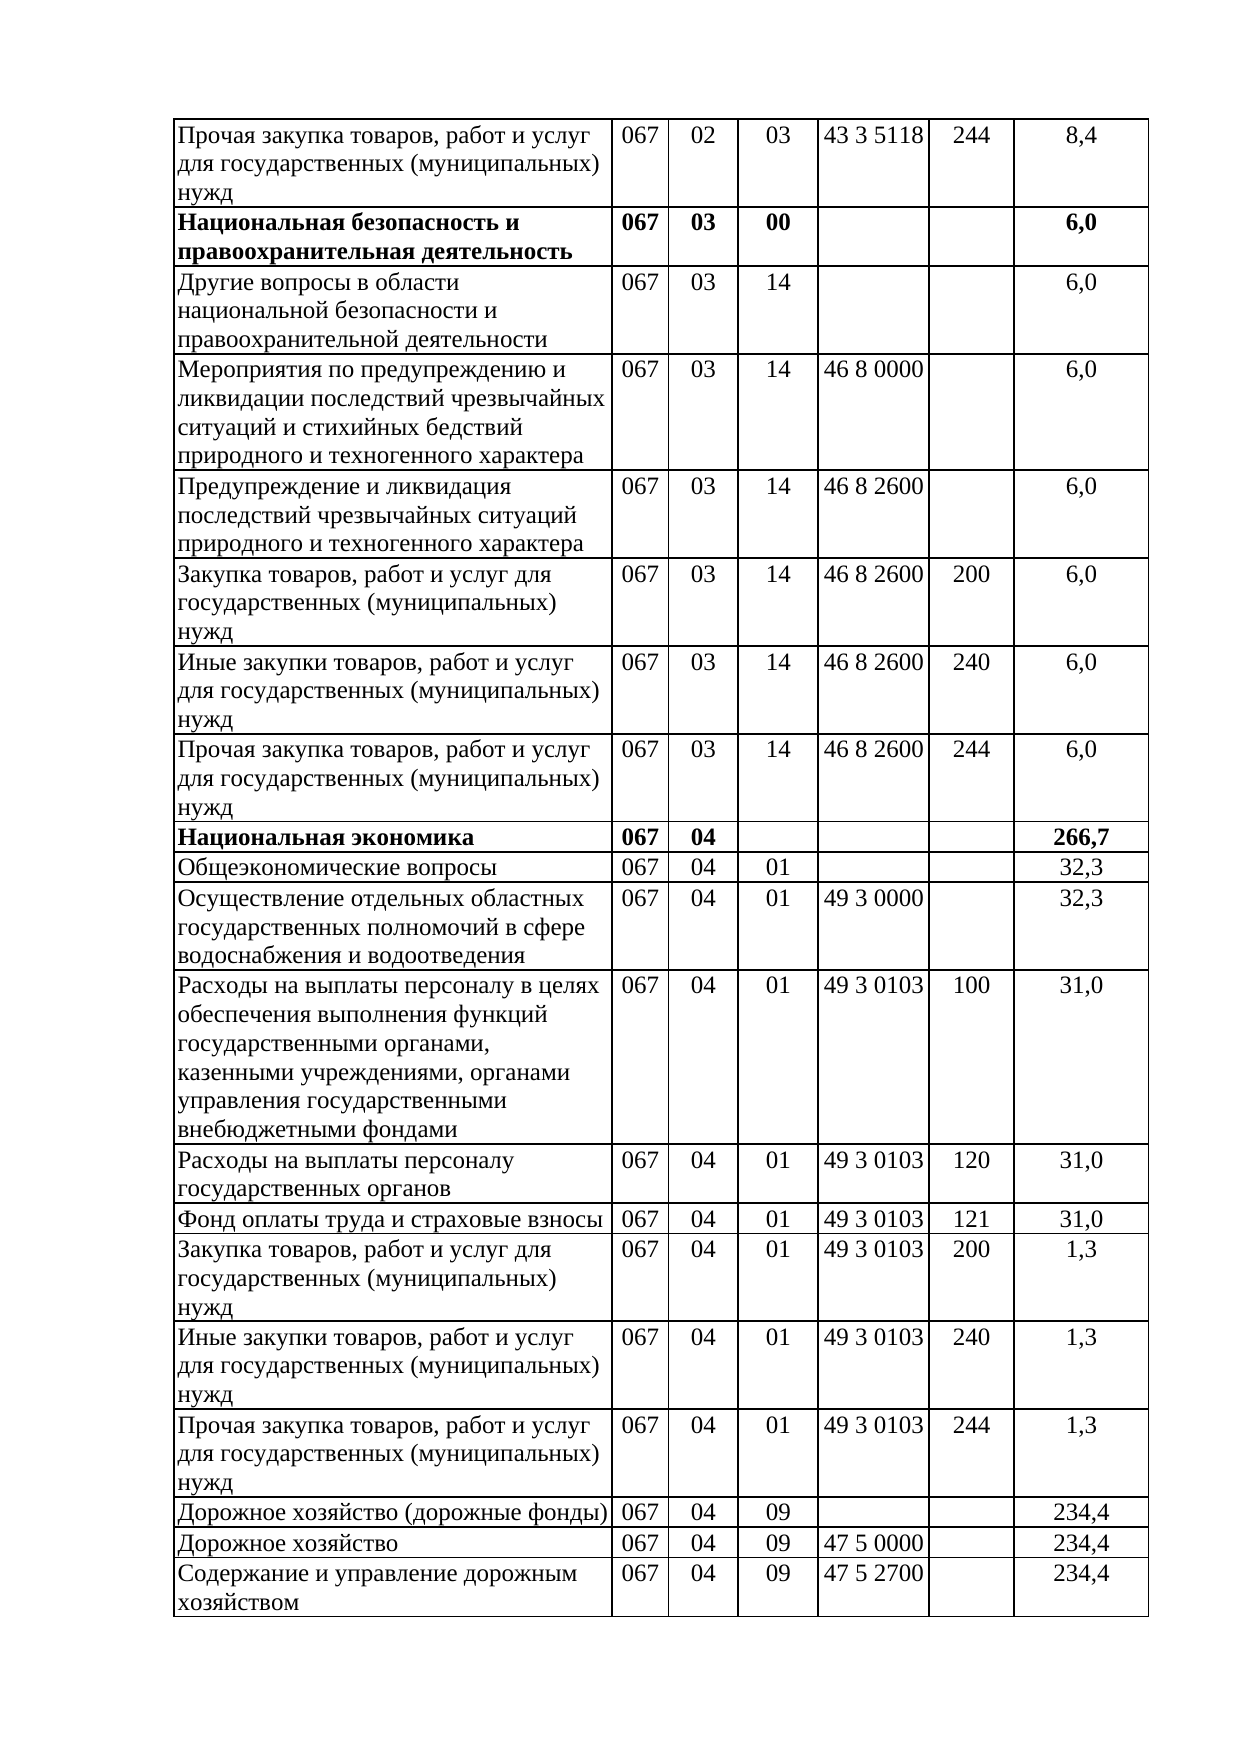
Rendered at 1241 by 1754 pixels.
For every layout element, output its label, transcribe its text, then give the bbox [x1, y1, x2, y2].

table_cell [739, 822, 817, 851]
table_cell 32,3 [1015, 853, 1148, 881]
table_cell 09 [739, 1498, 817, 1526]
table_cell 6,0 [1015, 647, 1148, 733]
table_cell 46 8 2600 [819, 647, 928, 733]
table_cell Закупка товаров, работ и услуг для государственных (муниципальных) нужд [175, 1234, 611, 1320]
table_cell 09 [739, 1558, 817, 1616]
table_cell 49 3 0000 [819, 883, 928, 969]
table_cell 04 [669, 1234, 737, 1320]
table_cell 31,0 [1015, 1204, 1148, 1232]
table_cell 46 8 2600 [819, 559, 928, 645]
table_cell 01 [739, 1234, 817, 1320]
table_cell 03 [669, 559, 737, 645]
table_cell 1,3 [1015, 1322, 1148, 1408]
table_cell [930, 822, 1013, 851]
table_cell 03 [669, 735, 737, 821]
table_cell 067 [613, 1498, 668, 1526]
table_cell Иные закупки товаров, работ и услуг для государственных (муниципальных) нужд [175, 1322, 611, 1408]
table_cell Другие вопросы в области национальной безопасности и правоохранительной деятельности [175, 267, 611, 353]
table_cell 04 [669, 971, 737, 1143]
table_cell 31,0 [1015, 971, 1148, 1143]
table_cell 09 [739, 1528, 817, 1557]
table_cell 067 [613, 120, 668, 206]
table_cell [819, 853, 928, 881]
table_cell 067 [613, 208, 668, 265]
table_cell 46 8 0000 [819, 355, 928, 469]
table_cell [819, 208, 928, 265]
table_cell 02 [669, 120, 737, 206]
table_cell 067 [613, 883, 668, 969]
table_cell 067 [613, 735, 668, 821]
table_cell [930, 1498, 1013, 1526]
table_cell 46 8 2600 [819, 735, 928, 821]
table_cell 32,3 [1015, 883, 1148, 969]
table_cell 067 [613, 1234, 668, 1320]
table_cell 01 [739, 1145, 817, 1202]
table_cell 067 [613, 1528, 668, 1557]
table_cell Национальная безопасность и правоохранительная деятельность [175, 208, 611, 265]
table_cell 47 5 2700 [819, 1558, 928, 1616]
table_cell 200 [930, 1234, 1013, 1320]
table_cell 04 [669, 853, 737, 881]
table_cell 067 [613, 1145, 668, 1202]
table_cell 01 [739, 1410, 817, 1496]
table_cell 067 [613, 853, 668, 881]
table_cell 244 [930, 120, 1013, 206]
table_cell 49 3 0103 [819, 971, 928, 1143]
table_cell 47 5 0000 [819, 1528, 928, 1557]
table_cell 14 [739, 735, 817, 821]
table_cell [930, 883, 1013, 969]
table_cell 067 [613, 1410, 668, 1496]
table_cell Мероприятия по предупреждению и ликвидации последствий чрезвычайных ситуаций и стихийных бедствий природного и техногенного характера [175, 355, 611, 469]
table_cell Прочая закупка товаров, работ и услуг для государственных (муниципальных) нужд [175, 1410, 611, 1496]
table_cell Прочая закупка товаров, работ и услуг для государственных (муниципальных) нужд [175, 120, 611, 206]
table_cell 067 [613, 267, 668, 353]
table_cell 01 [739, 1204, 817, 1232]
table_cell Расходы на выплаты персоналу в целях обеспечения выполнения функций государственными органами, казенными учреждениями, органами управления государственными внебюджетными фондами [175, 971, 611, 1143]
table_cell 6,0 [1015, 735, 1148, 821]
table_cell 244 [930, 1410, 1013, 1496]
table_cell Содержание и управление дорожным хозяйством [175, 1558, 611, 1616]
table_cell 49 3 0103 [819, 1322, 928, 1408]
table_cell 14 [739, 647, 817, 733]
table_cell 6,0 [1015, 267, 1148, 353]
table_cell 8,4 [1015, 120, 1148, 206]
table_cell Дорожное хозяйство (дорожные фонды) [175, 1498, 611, 1526]
table_cell 49 3 0103 [819, 1145, 928, 1202]
table_cell 03 [669, 355, 737, 469]
table_cell 234,4 [1015, 1558, 1148, 1616]
table_cell 1,3 [1015, 1234, 1148, 1320]
table_cell [930, 355, 1013, 469]
table_cell 120 [930, 1145, 1013, 1202]
table_cell 04 [669, 1410, 737, 1496]
table_cell 04 [669, 1528, 737, 1557]
table_cell [930, 1528, 1013, 1557]
table_cell 43 3 5118 [819, 120, 928, 206]
table_cell 04 [669, 1145, 737, 1202]
table_cell 067 [613, 1322, 668, 1408]
table_cell 49 3 0103 [819, 1410, 928, 1496]
table_cell 200 [930, 559, 1013, 645]
table_cell 14 [739, 355, 817, 469]
table_cell 00 [739, 208, 817, 265]
table_cell [930, 208, 1013, 265]
table_cell 6,0 [1015, 208, 1148, 265]
table_cell 04 [669, 1498, 737, 1526]
table_cell Прочая закупка товаров, работ и услуг для государственных (муниципальных) нужд [175, 735, 611, 821]
table_cell 01 [739, 971, 817, 1143]
table_cell Иные закупки товаров, работ и услуг для государственных (муниципальных) нужд [175, 647, 611, 733]
table_cell 266,7 [1015, 822, 1148, 851]
table_cell Предупреждение и ликвидация последствий чрезвычайных ситуаций природного и техногенного характера [175, 471, 611, 557]
table_cell 49 3 0103 [819, 1204, 928, 1232]
table_cell [930, 267, 1013, 353]
table_cell 14 [739, 559, 817, 645]
table_cell 067 [613, 471, 668, 557]
table_cell [819, 267, 928, 353]
table_cell 1,3 [1015, 1410, 1148, 1496]
table_cell 234,4 [1015, 1498, 1148, 1526]
table_cell 240 [930, 1322, 1013, 1408]
table_cell 04 [669, 822, 737, 851]
table_cell 04 [669, 1204, 737, 1232]
table_cell 01 [739, 853, 817, 881]
table_cell [930, 471, 1013, 557]
table_cell Расходы на выплаты персоналу государственных органов [175, 1145, 611, 1202]
table_cell Дорожное хозяйство [175, 1528, 611, 1557]
table_cell 49 3 0103 [819, 1234, 928, 1320]
table_cell 6,0 [1015, 471, 1148, 557]
table_cell 067 [613, 1204, 668, 1232]
table_cell Общеэкономические вопросы [175, 853, 611, 881]
table_cell 14 [739, 471, 817, 557]
table_cell 03 [669, 471, 737, 557]
table_cell [930, 1558, 1013, 1616]
table_cell Национальная экономика [175, 822, 611, 851]
table_cell 04 [669, 1558, 737, 1616]
table_cell 067 [613, 1558, 668, 1616]
table_cell [930, 853, 1013, 881]
table_cell 067 [613, 355, 668, 469]
table_cell 244 [930, 735, 1013, 821]
table_cell 234,4 [1015, 1528, 1148, 1557]
table_cell 01 [739, 1322, 817, 1408]
table_cell 04 [669, 883, 737, 969]
table_cell 01 [739, 883, 817, 969]
table_cell [819, 1498, 928, 1526]
table_cell 46 8 2600 [819, 471, 928, 557]
table_cell 6,0 [1015, 355, 1148, 469]
table_cell 067 [613, 971, 668, 1143]
table_cell [819, 822, 928, 851]
table_cell 03 [669, 267, 737, 353]
table_cell 03 [669, 647, 737, 733]
table_cell 240 [930, 647, 1013, 733]
table_cell 6,0 [1015, 559, 1148, 645]
table_cell 14 [739, 267, 817, 353]
table_cell 067 [613, 559, 668, 645]
table_cell Осуществление отдельных областных государственных полномочий в сфере водоснабжения и водоотведения [175, 883, 611, 969]
table_cell 03 [739, 120, 817, 206]
table_cell 31,0 [1015, 1145, 1148, 1202]
table_cell 121 [930, 1204, 1013, 1232]
table_cell Закупка товаров, работ и услуг для государственных (муниципальных) нужд [175, 559, 611, 645]
table_cell Фонд оплаты труда и страховые взносы [175, 1204, 611, 1232]
table_cell 067 [613, 822, 668, 851]
table_cell 100 [930, 971, 1013, 1143]
table_cell 04 [669, 1322, 737, 1408]
table_cell 067 [613, 647, 668, 733]
table_cell 03 [669, 208, 737, 265]
